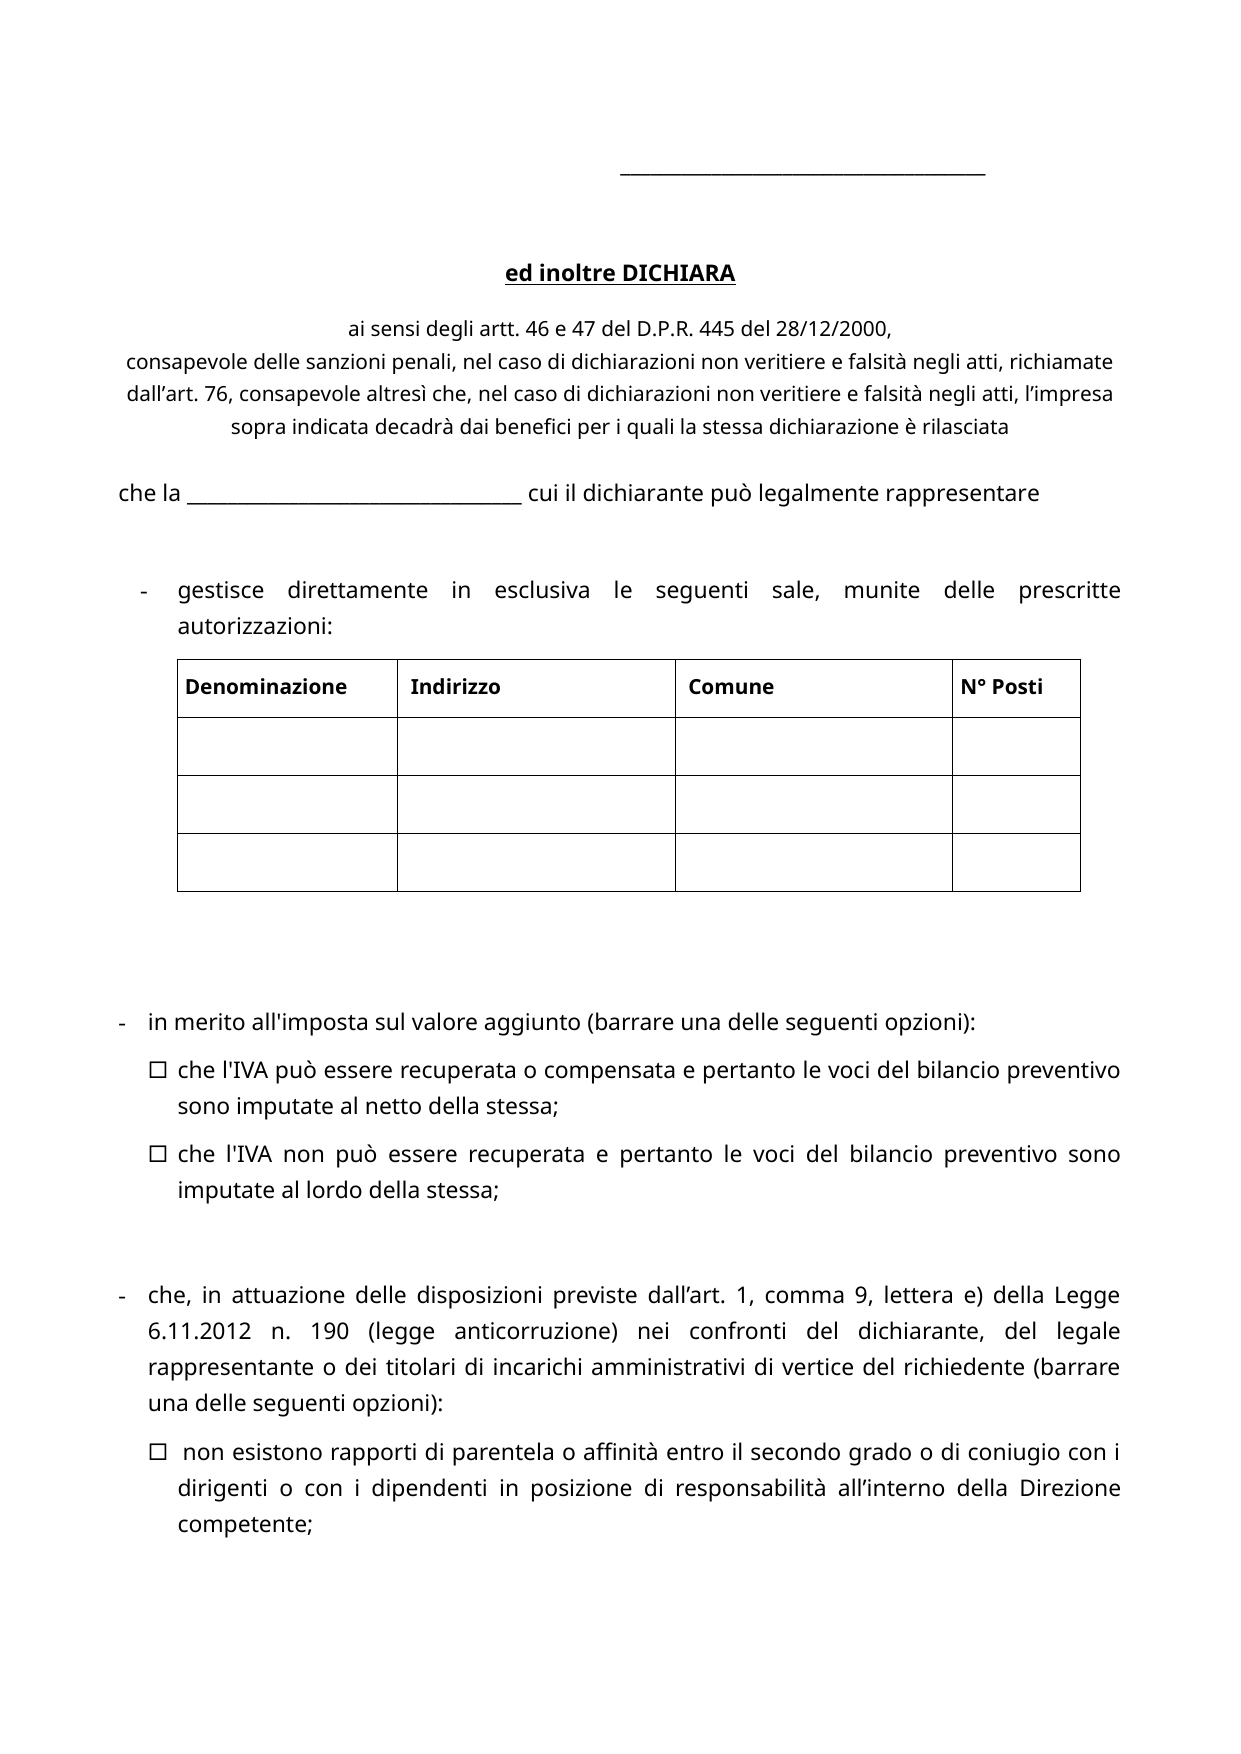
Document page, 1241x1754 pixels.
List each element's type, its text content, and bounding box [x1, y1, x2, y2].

table_header Comune [676, 660, 952, 717]
table_cell [953, 776, 1080, 833]
table_cell [676, 718, 952, 775]
list gestisce direttamente in esclusiva le seguenti sale, munite delle prescritte autorizzazioni: [140, 574, 1122, 641]
table_header Denominazione [178, 660, 397, 717]
text consapevole delle sanzioni penali, nel caso di dichiarazioni non veritiere e falsità negli atti, richiamate dall’art. 76, consapevole altresì che, nel caso di dichiarazioni non veritiere e falsità negli atti, l’impresa sopra indicata decadrà dai benefici per i quali la stessa dichiarazione è rilasciata [118, 347, 1122, 440]
table_cell [398, 776, 675, 833]
table_cell [178, 718, 397, 775]
table_header Indirizzo [398, 660, 675, 717]
text che la _________________________________ cui il dichiarante può legalmente rappresentare [118, 477, 1122, 508]
table_cell [953, 834, 1080, 891]
table_cell [398, 718, 675, 775]
table_cell [676, 776, 952, 833]
text ed inoltre DICHIARA [118, 257, 1122, 289]
text ai sensi degli artt. 46 e 47 del D.P.R. 445 del 28/12/2000, [118, 314, 1122, 343]
list che l'IVA può essere recuperata o compensata e pertanto le voci del bilancio preventivo sono imputate al netto della stessa; [148, 1054, 1122, 1121]
table_header N° Posti [953, 660, 1080, 717]
text ____________________________________ [606, 148, 1122, 179]
table_cell [398, 834, 675, 891]
table_cell [178, 834, 397, 891]
list non esistono rapporti di parentela o affinità entro il secondo grado o di coniugio con i dirigenti o con i dipendenti in posizione di responsabilità all’interno della Direzione competente; [148, 1436, 1122, 1539]
list che, in attuazione delle disposizioni previste dall’art. 1, comma 9, lettera e) della Legge 6.11.2012 n. 190 (legge anticorruzione) nei confronti del dichiarante, del legale rappresentante o dei titolari di incarichi amministrativi di vertice del richiedente (barrare una delle seguenti opzioni): [118, 1279, 1122, 1418]
table_cell [676, 834, 952, 891]
table_cell [178, 776, 397, 833]
list in merito all'imposta sul valore aggiunto (barrare una delle seguenti opzioni): [118, 1005, 1122, 1037]
list che l'IVA non può essere recuperata e pertanto le voci del bilancio preventivo sono imputate al lordo della stessa; [148, 1138, 1122, 1205]
table_cell [953, 718, 1080, 775]
